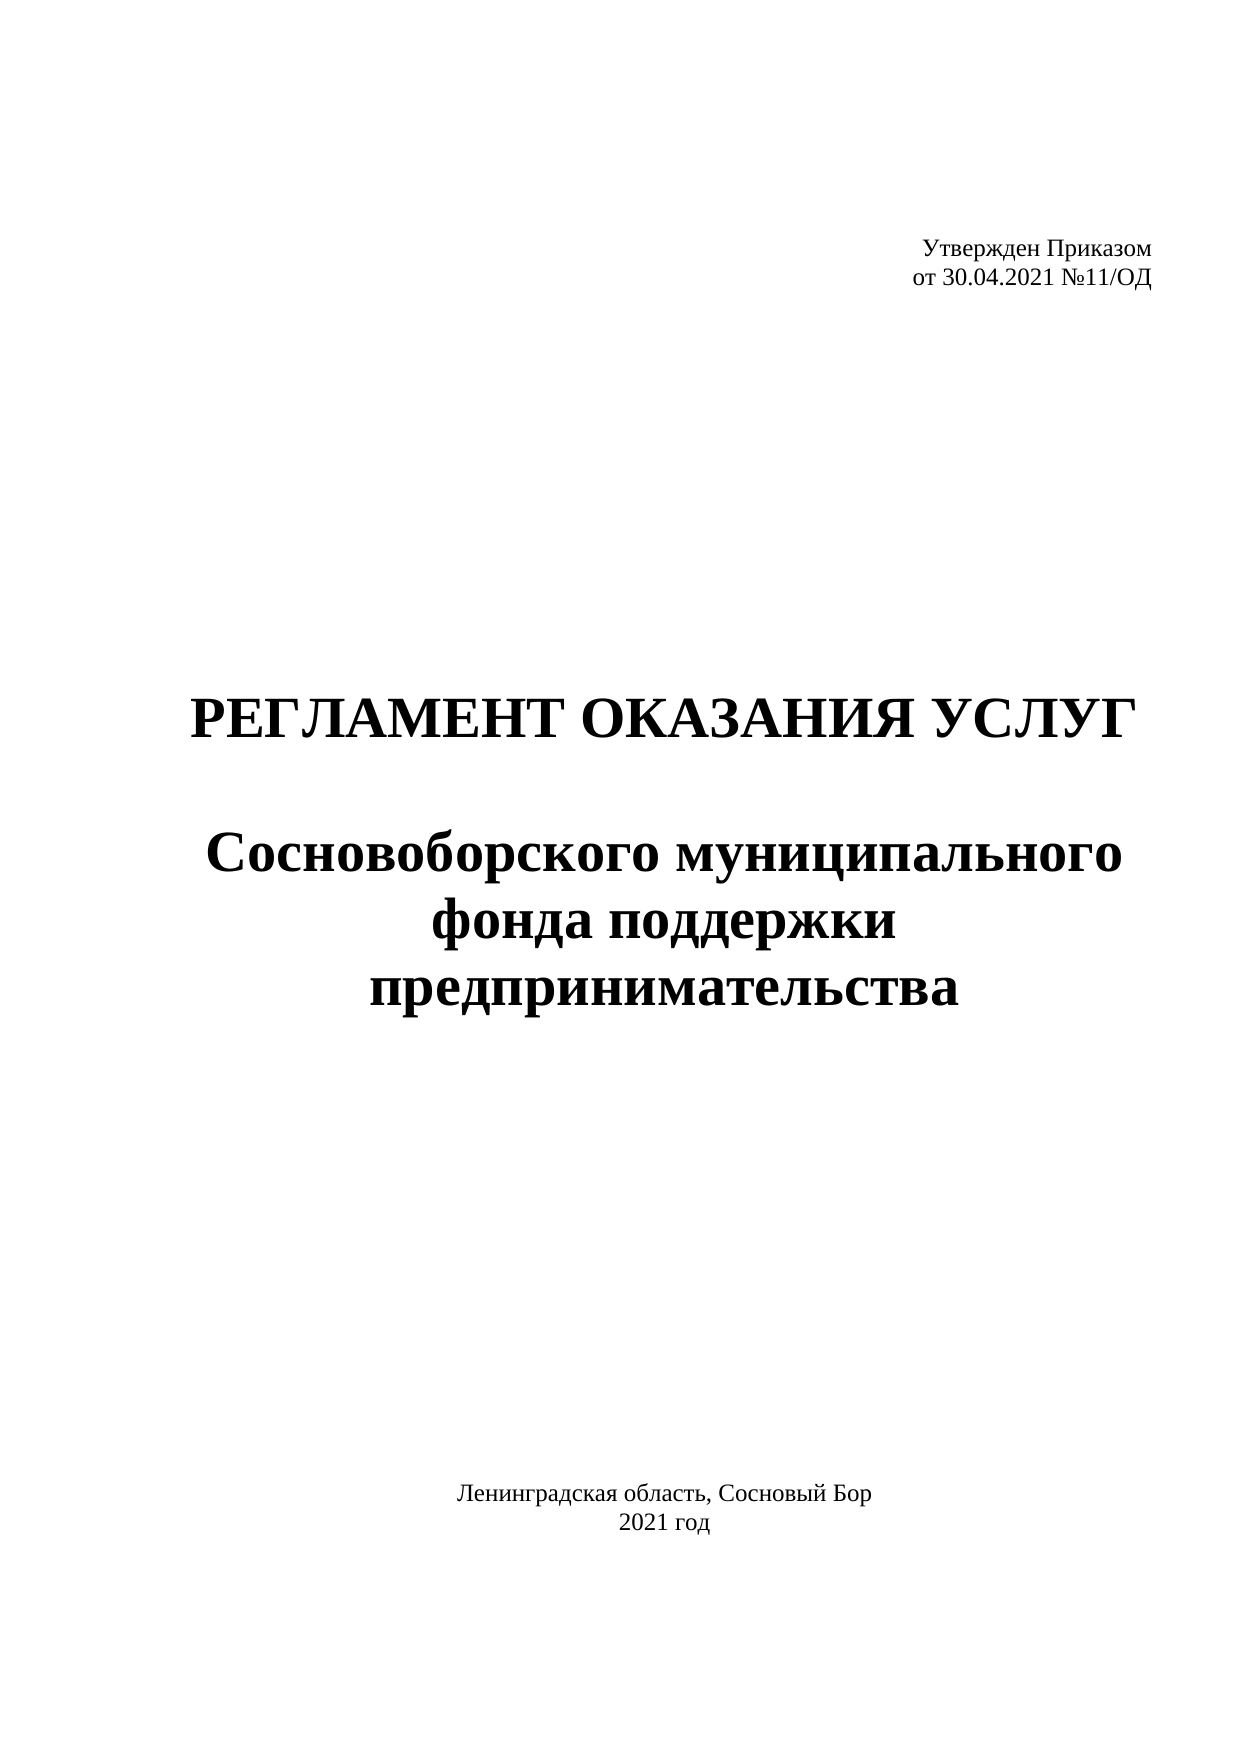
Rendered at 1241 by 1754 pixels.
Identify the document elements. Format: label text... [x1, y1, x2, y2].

text 2021 год [177, 1507, 1152, 1592]
text РЕГЛАМЕНТ ОКАЗАНИЯ УСЛУГ [177, 683, 1152, 750]
text Утвержден Приказом [177, 233, 1152, 262]
text Ленинградская область, Сосновый Бор [177, 1478, 1152, 1507]
text предпринимательства [177, 951, 1152, 1018]
text Сосновоборского муниципального фонда поддержки [177, 750, 1152, 951]
text от 30.04.2021 №11/ОД [177, 262, 1152, 291]
